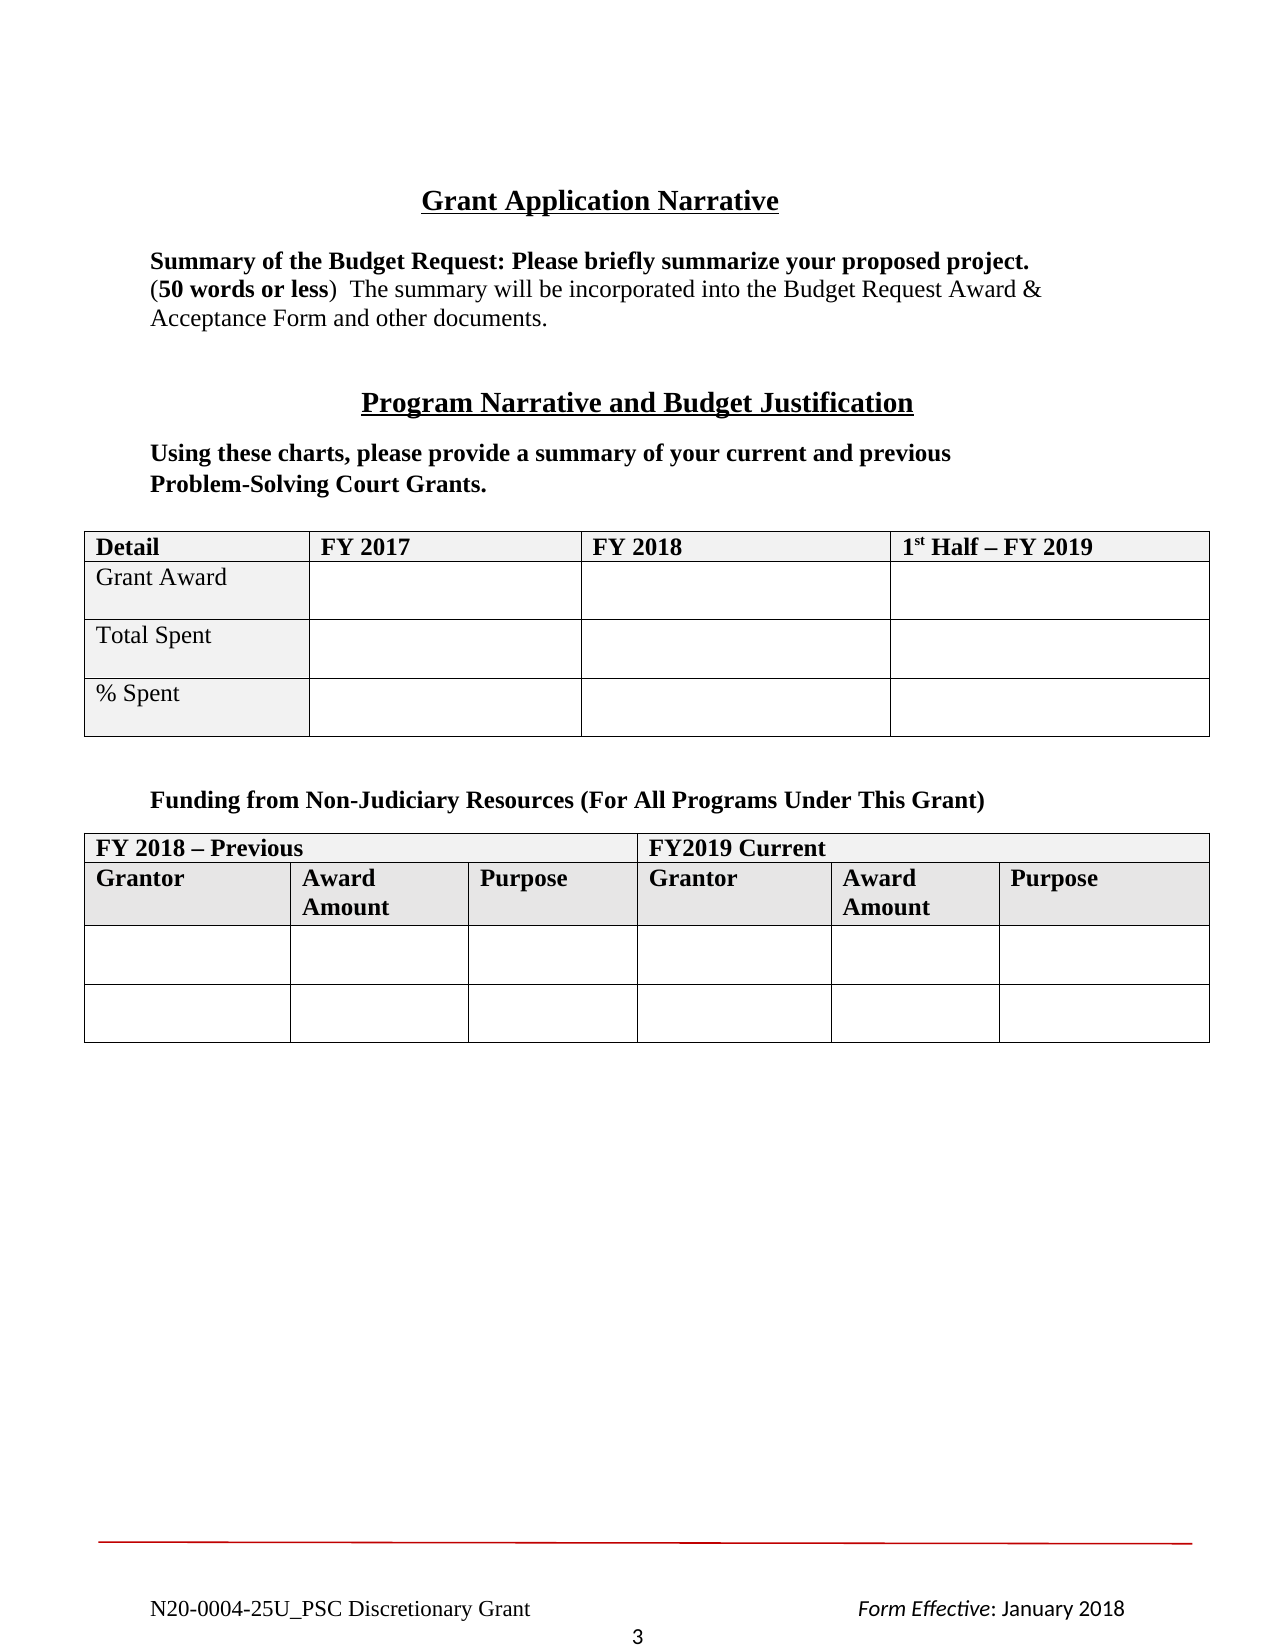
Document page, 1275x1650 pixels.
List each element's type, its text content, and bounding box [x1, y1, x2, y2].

table_cell [832, 926, 999, 983]
table_cell [1000, 985, 1209, 1042]
table_header FY 2018 [582, 532, 890, 561]
table_cell Total Spent [85, 620, 309, 677]
text Problem-Solving Court Grants. [150, 469, 1125, 497]
table_header FY2019 Current [638, 834, 1209, 862]
table_cell [291, 926, 468, 983]
table_cell [85, 926, 290, 983]
table_cell Grantor [638, 863, 831, 925]
table_cell [291, 985, 468, 1042]
table_cell [582, 620, 890, 677]
text Summary of the Budget Request: Please briefly summarize your proposed project. (50 words or less) The summary will be incorporated into the Budget Request Award & Acceptance Form and other documents. [150, 246, 1050, 332]
table_cell [310, 620, 581, 677]
table_cell [582, 679, 890, 736]
table_cell % Spent [85, 679, 309, 736]
text Program Narrative and Budget Justification [150, 385, 1125, 418]
text Using these charts, please provide a summary of your current and previous [150, 438, 1125, 466]
table_cell [832, 985, 999, 1042]
table_cell Grantor [85, 863, 290, 925]
table_cell [638, 926, 831, 983]
table_cell [85, 985, 290, 1042]
table_cell Award Amount [291, 863, 468, 925]
table_header FY 2017 [310, 532, 581, 561]
table_cell [310, 562, 581, 619]
table_header Detail [85, 532, 309, 561]
table_cell [582, 562, 890, 619]
table_cell [891, 679, 1209, 736]
table_cell [310, 679, 581, 736]
table_cell Award Amount [832, 863, 999, 925]
table_cell [469, 985, 637, 1042]
table_cell [469, 926, 637, 983]
table_cell Grant Award [85, 562, 309, 619]
table_cell Purpose [1000, 863, 1209, 925]
table_cell [891, 620, 1209, 677]
text Funding from Non-Judiciary Resources (For All Programs Under This Grant) [150, 785, 1125, 813]
table_cell [638, 985, 831, 1042]
table_cell [1000, 926, 1209, 983]
table_cell Purpose [469, 863, 637, 925]
table_header 1st Half – FY 2019 [891, 532, 1209, 561]
text Grant Application Narrative [150, 183, 1050, 217]
table_cell [891, 562, 1209, 619]
table_header FY 2018 – Previous [85, 834, 637, 862]
